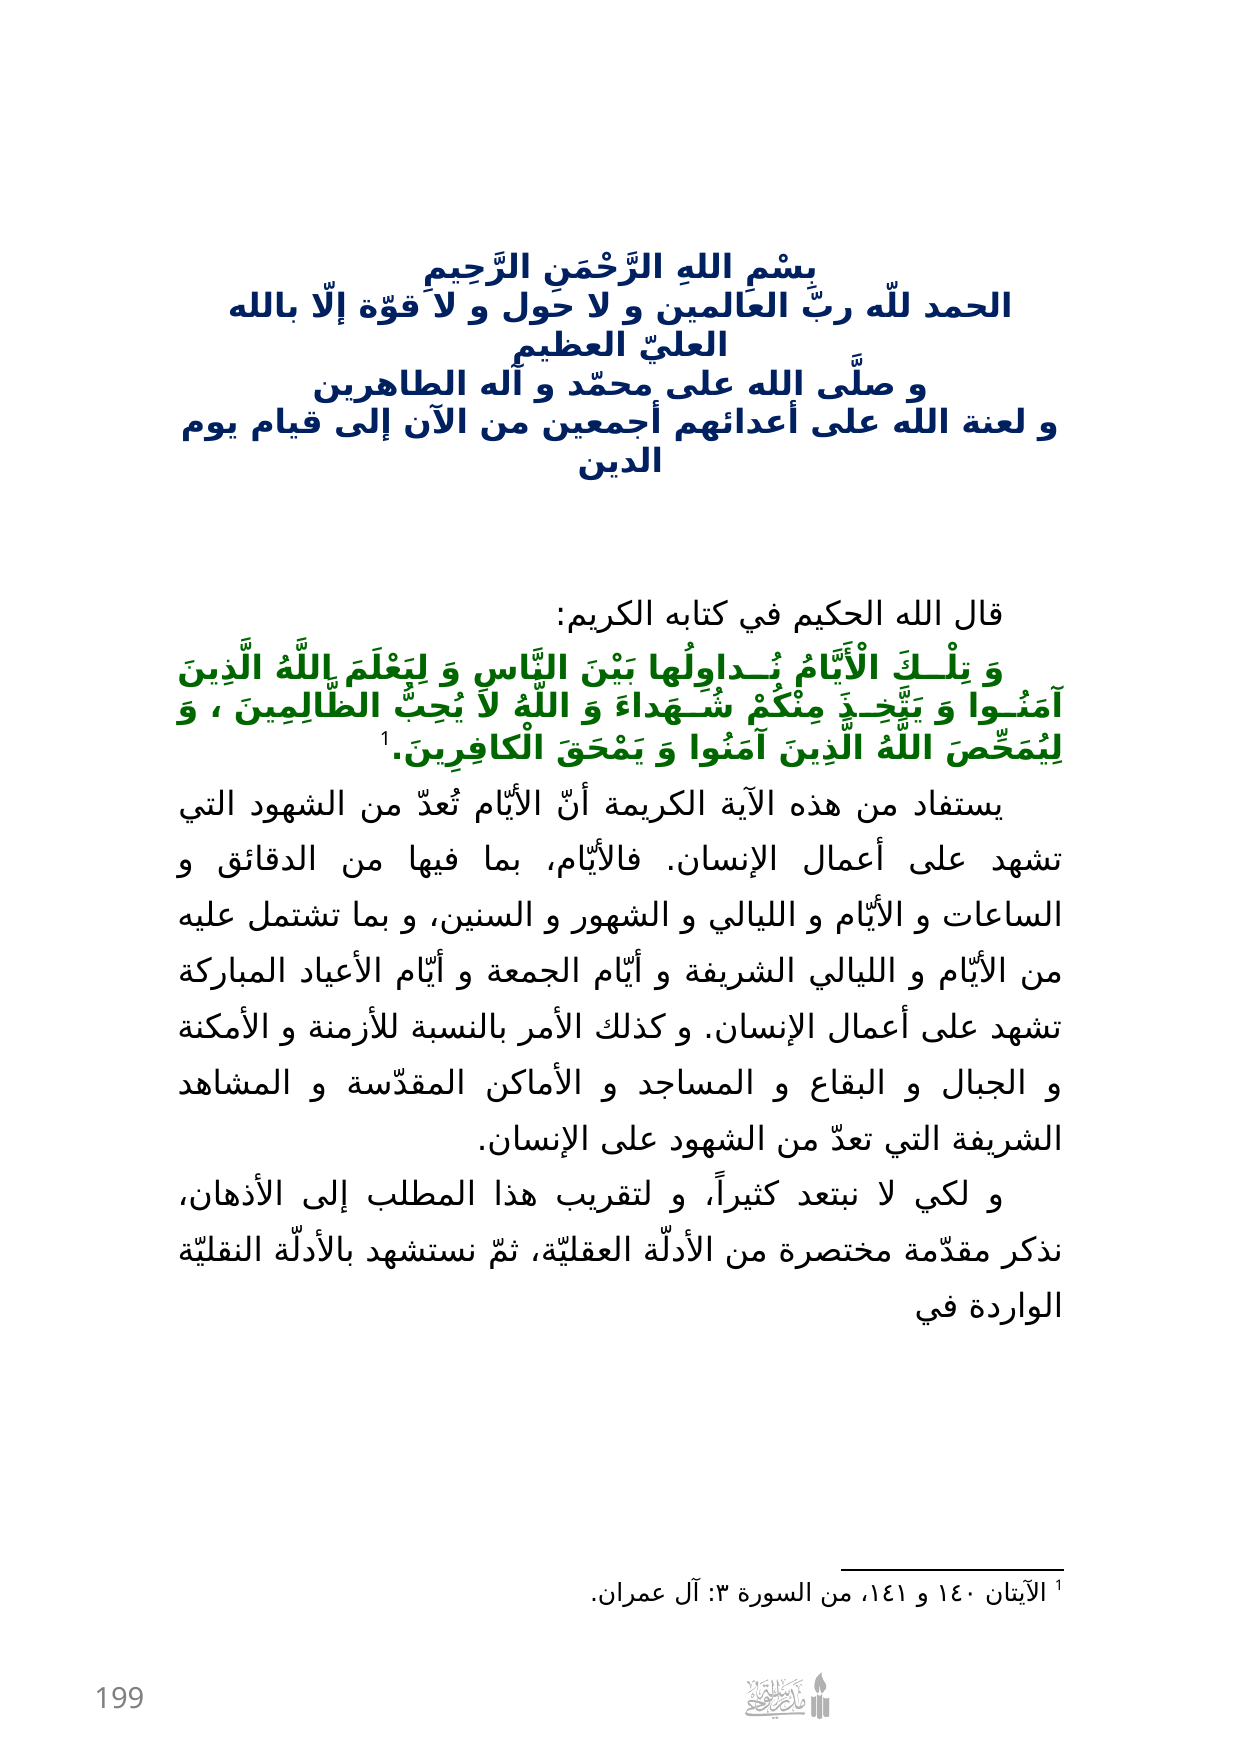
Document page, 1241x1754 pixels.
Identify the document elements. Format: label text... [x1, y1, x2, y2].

text و صلَّى الله على محمّد و آله الطاهرين‏ [177, 364, 1063, 403]
text قال الله الحكيم في كتابه الكريم: [177, 592, 1063, 648]
text الحمد للّه ربّ العالمين و لا حول و لا قوّة إلّا بالله العليّ العظيم‏ [177, 286, 1063, 364]
text و لعنة الله على أعدائهم أجمعين من الآن إلى قيام يوم الدين‏ [177, 403, 1063, 481]
text يستفاد من هذه الآية الكريمة أنّ الأيّام تُعدّ من الشهود التي تشهد على أعمال الإنسان. فالأيّام، بما فيها من الدقائق و الساعات و الأيّام و الليالي و الشهور و السنين، و بما تشتمل عليه من الأيّام و الليالي الشريفة و أيّام الجمعة و أيّام الأعياد المباركة تشهد على أعمال الإنسان. و كذلك الأمر بالنسبة للأزمنة و الأمكنة و الجبال و البقاع و المساجد و الأماكن المقدّسة و المشاهد الشريفة التي تعدّ من الشهود على الإنسان. [177, 782, 1063, 1172]
text و لكي لا نبتعد كثيراً، و لتقريب هذا المطلب إلى الأذهان، نذكر مقدّمة مختصرة من الأدلّة العقليّة، ثمّ نستشهد بالأدلّة النقليّة الواردة في‏ [177, 1172, 1063, 1340]
text وَ تِلْكَ الْأَيَّامُ نُداوِلُها بَيْنَ النَّاسِ وَ لِيَعْلَمَ اللَّهُ الَّذِينَ آمَنُوا وَ يَتَّخِذَ مِنْكُمْ شُهَداءَ وَ اللَّهُ لا يُحِبُّ الظَّالِمِينَ ، وَ لِيُمَحِّصَ اللَّهُ الَّذِينَ آمَنُوا وَ يَمْحَقَ الْكافِرِينَ. [177, 648, 1063, 782]
text بِسْمِ اللهِ الرَّحْمَنِ الرَّحِيمِ‏ [177, 247, 1063, 286]
picture [745, 1672, 830, 1719]
